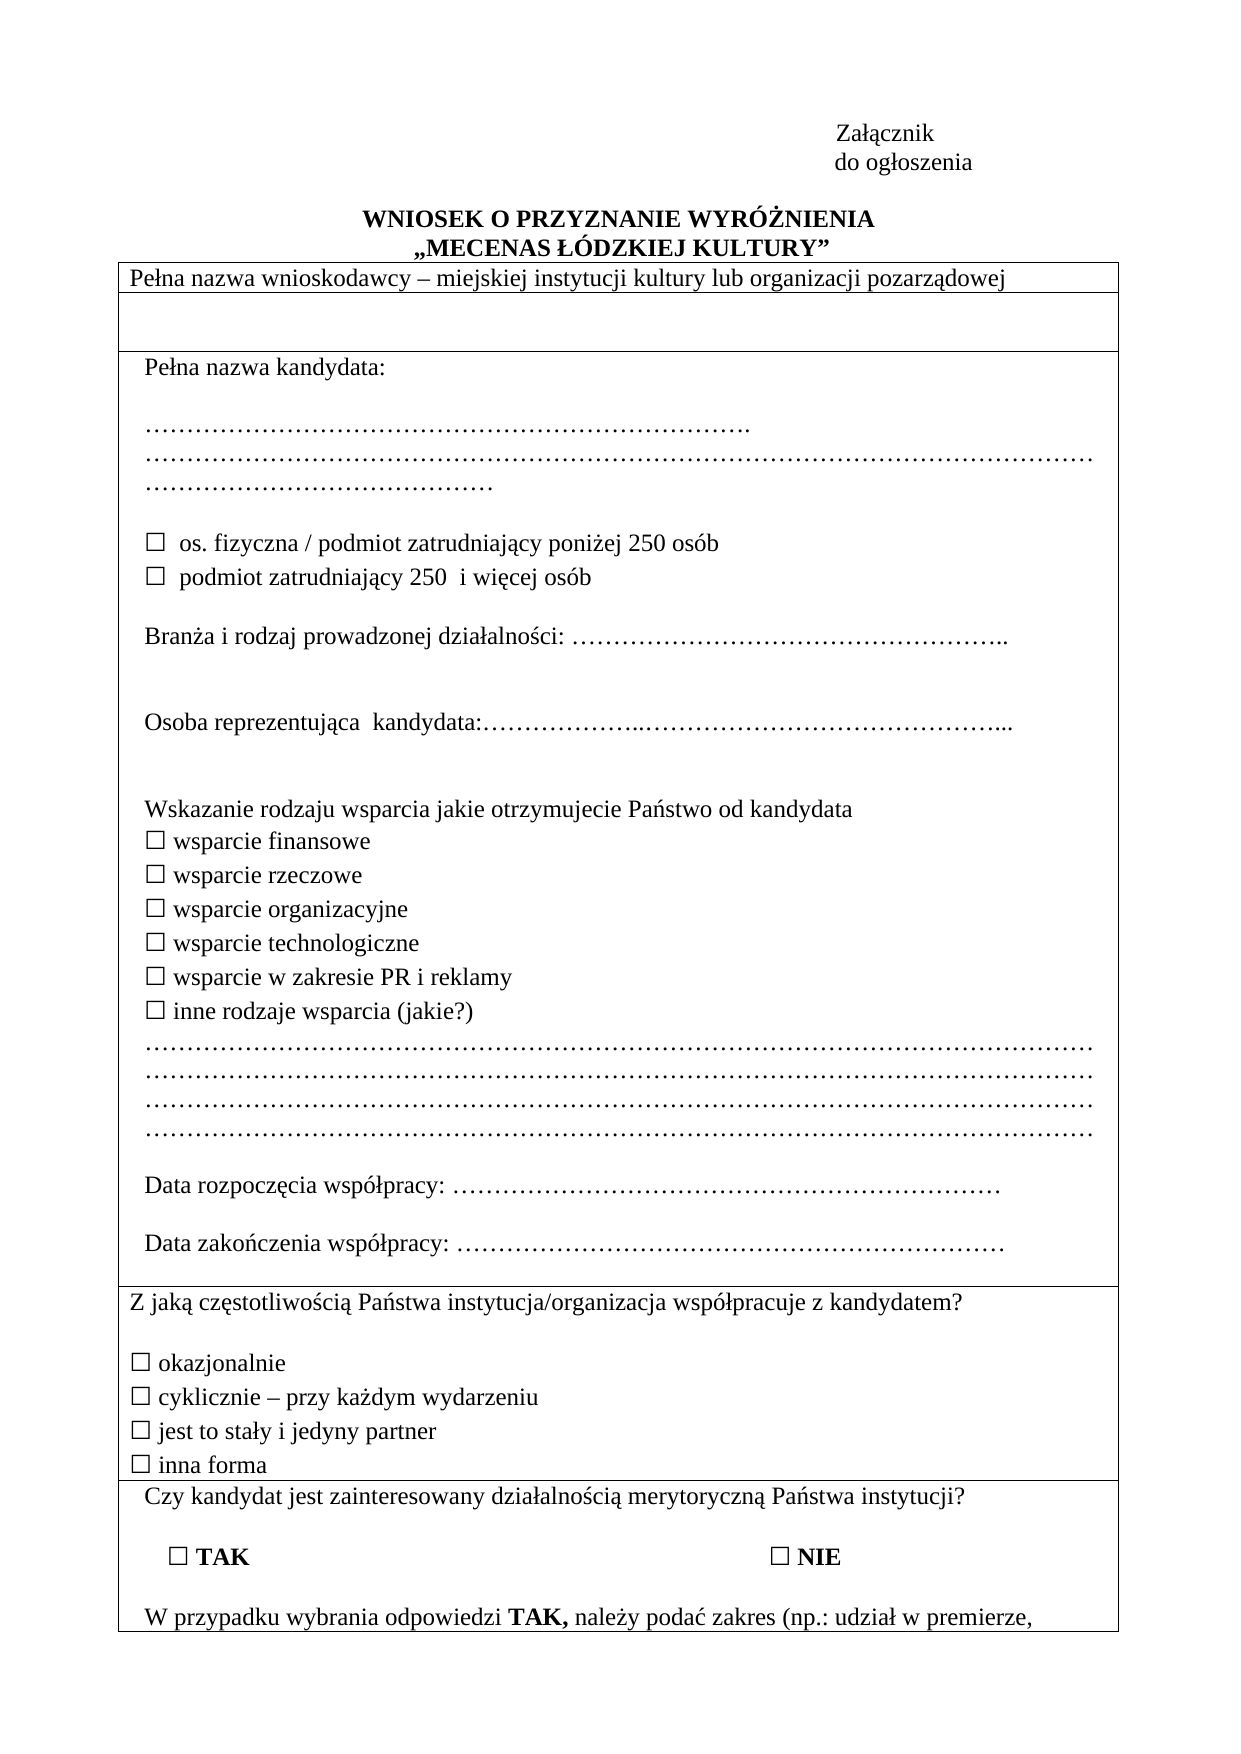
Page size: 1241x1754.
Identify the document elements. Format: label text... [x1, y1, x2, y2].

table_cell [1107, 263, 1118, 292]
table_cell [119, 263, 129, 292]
table_cell [1107, 293, 1118, 351]
table_cell [119, 293, 129, 351]
table_header Załącznik do ogłoszenia WNIOSEK O PRZYZNANIE WYRÓŻNIENIA „MECENAS ŁÓDZKIEJ KULTURY” [118, 118, 1119, 262]
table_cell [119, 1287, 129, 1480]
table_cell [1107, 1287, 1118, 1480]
table_cell Pełna nazwa kandydata: ……………………………………………………………….………………………………………………………………………………………………………………………………………… os. fizyczna / podmiot zatrudniający poniżej 250 osób podmiot zatrudniający 250 i więcej osób Branża i rodzaj prowadzonej działalności: …………………………………………….. Osoba reprezentująca kandydata:………………..……………………………………... Wskazanie rodzaju wsparcia jakie otrzymujecie Państwo od kandydata wsparcie finansowe wsparcie rzeczowe wsparcie organizacyjne wsparcie technologiczne wsparcie w zakresie PR i reklamy inne rodzaje wsparcia (jakie?) ………………………………………………………………………………………………………………………………………………………………………………………………………… ………………………………………………………………………………………………………………………………………………………………………………………………………… Data rozpoczęcia współpracy: ………………………………………………………… Data zakończenia współpracy: ………………………………………………………… [119, 352, 1118, 1286]
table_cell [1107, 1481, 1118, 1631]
